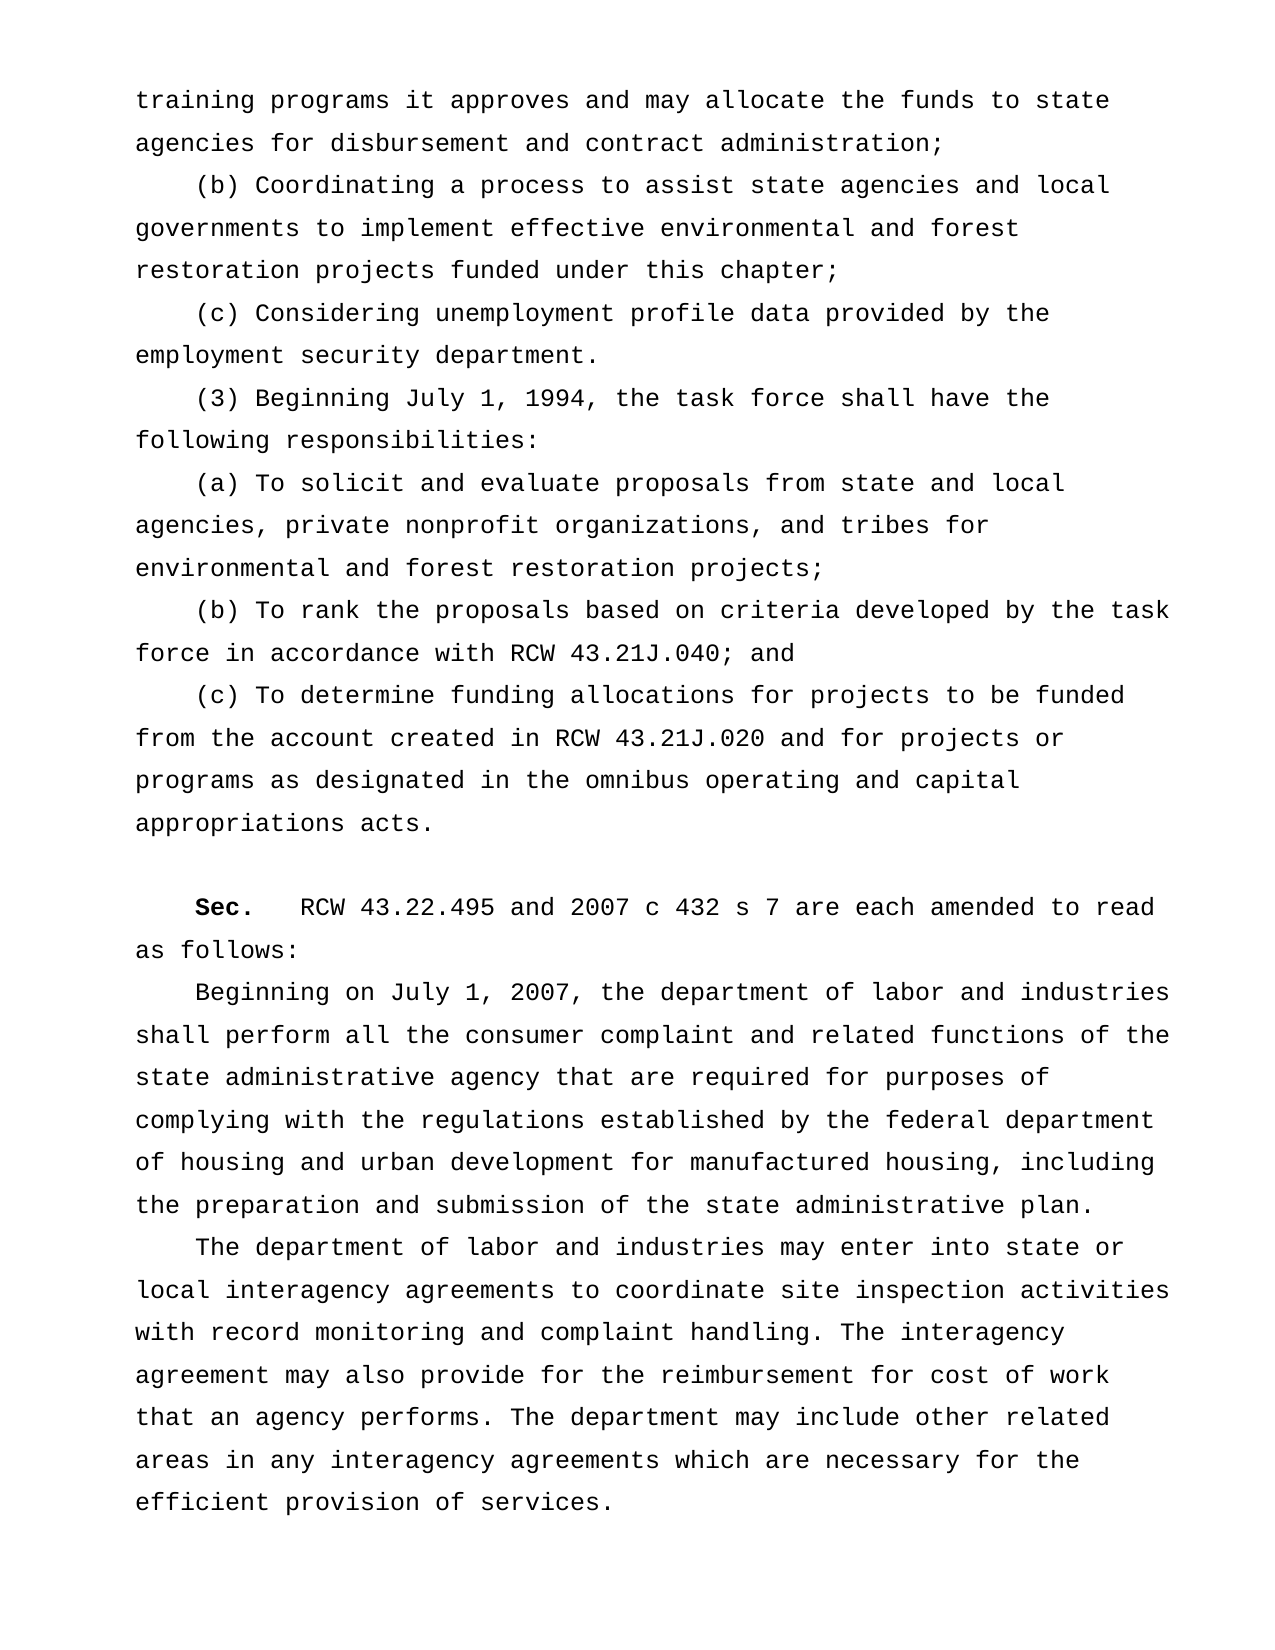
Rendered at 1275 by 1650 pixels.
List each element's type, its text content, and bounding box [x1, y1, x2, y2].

text (3) Beginning July 1, 1994, the task force shall have the following responsibilities: [135, 372, 1170, 457]
text Sec. RCW 43.22.495 and 2007 c 432 s 7 are each amended to read as follows: [135, 882, 1170, 967]
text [135, 75, 1170, 160]
text The department of labor and industries may enter into state or local interagency agreements to coordinate site inspection activities with record monitoring and complaint handling. The interagency agreement may also provide for the reimbursement for cost of work that an agency performs. The department may include other related areas in any interagency agreements which are necessary for the efficient provision of services. [135, 1222, 1170, 1519]
text (b) Coordinating a process to assist state agencies and local governments to implement effective environmental and forest restoration projects funded under this chapter; [135, 160, 1170, 287]
text (b) To rank the proposals based on criteria developed by the task force in accordance with RCW 43.21J.040; and [135, 585, 1170, 670]
text (c) Considering unemployment profile data provided by the employment security department. [135, 287, 1170, 372]
text (c) To determine funding allocations for projects to be funded from the account created in RCW 43.21J.020 and for projects or programs as designated in the omnibus operating and capital appropriations acts. [135, 670, 1170, 840]
text (a) To solicit and evaluate proposals from state and local agencies, private nonprofit organizations, and tribes for environmental and forest restoration projects; [135, 457, 1170, 585]
text Beginning on July 1, 2007, the department of labor and industries shall perform all the consumer complaint and related functions of the state administrative agency that are required for purposes of complying with the regulations established by the federal department of housing and urban development for manufactured housing, including the preparation and submission of the state administrative plan. [135, 967, 1170, 1222]
